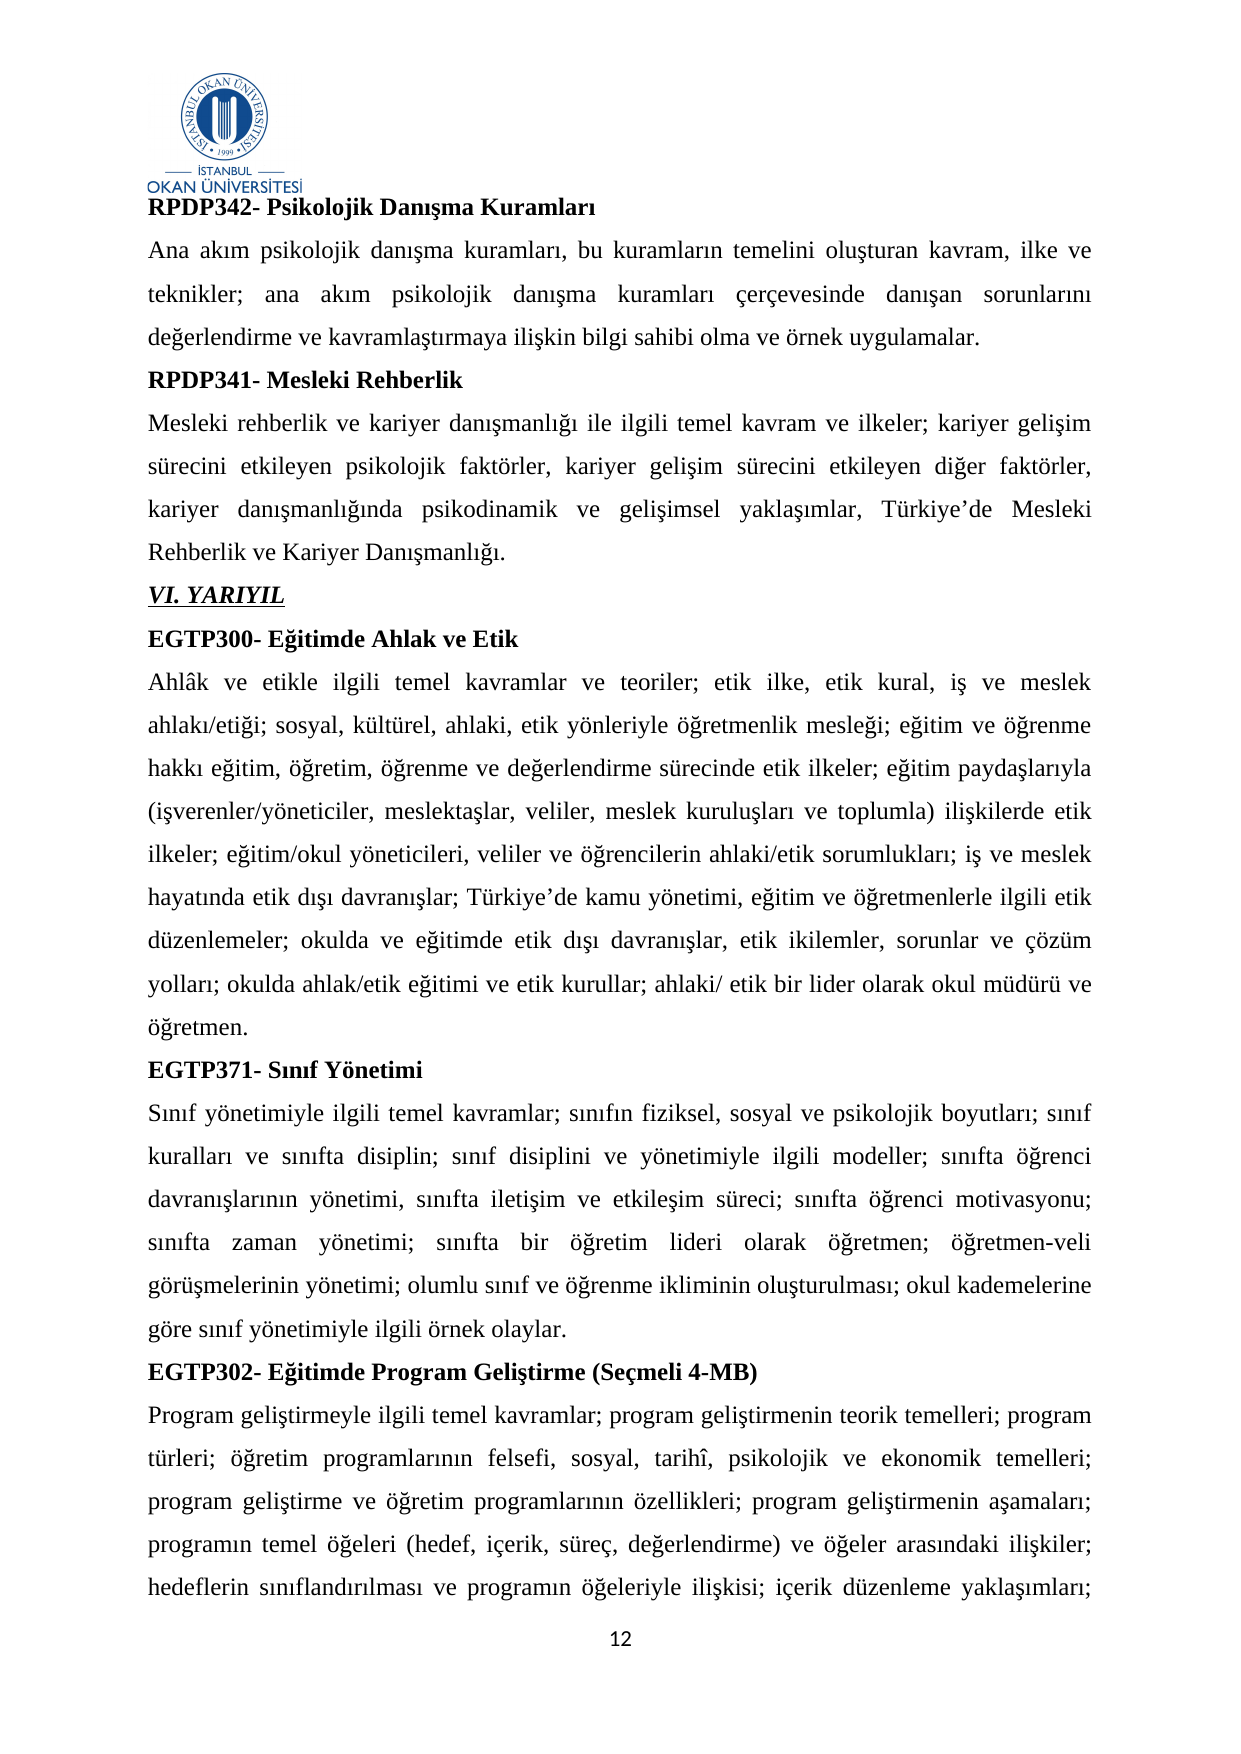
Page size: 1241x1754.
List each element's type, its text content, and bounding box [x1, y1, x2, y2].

text Ana akım psikolojik danışma kuramları, bu kuramların temelini oluşturan kavram, ilke ve teknikler; ana akım psikolojik danışma kuramları çerçevesinde danışan sorunlarını değerlendirme ve kavramlaştırmaya ilişkin bilgi sahibi olma ve örnek uygulamalar. [148, 236, 1093, 351]
text Sınıf yönetimiyle ilgili temel kavramlar; sınıfın fiziksel, sosyal ve psikolojik boyutları; sınıf kuralları ve sınıfta disiplin; sınıf disiplini ve yönetimiyle ilgili modeller; sınıfta öğrenci davranışlarının yönetimi, sınıfta iletişim ve etkileşim süreci; sınıfta öğrenci motivasyonu; sınıfta zaman yönetimi; sınıfta bir öğretim lideri olarak öğretmen; öğretmen-veli görüşmelerinin yönetimi; olumlu sınıf ve öğrenme ikliminin oluşturulması; okul kademelerine göre sınıf yönetimiyle ilgili örnek olaylar. [148, 1098, 1093, 1342]
text EGTP300- Eğitimde Ahlak ve Etik [148, 624, 1093, 652]
text RPDP342- Psikolojik Danışma Kuramları [148, 192, 1093, 221]
text EGTP302- Eğitimde Program Geliştirme (Seçmeli 4-MB) [148, 1357, 1093, 1386]
text VI. YARIYIL [148, 581, 1093, 609]
text Ahlâk ve etikle ilgili temel kavramlar ve teoriler; etik ilke, etik kural, iş ve meslek ahlakı/etiği; sosyal, kültürel, ahlaki, etik yönleriyle öğretmenlik mesleği; eğitim ve öğrenme hakkı eğitim, öğretim, öğrenme ve değerlendirme sürecinde etik ilkeler; eğitim paydaşlarıyla (işverenler/yöneticiler, meslektaşlar, veliler, meslek kuruluşları ve toplumla) ilişkilerde etik ilkeler; eğitim/okul yöneticileri, veliler ve öğrencilerin ahlaki/etik sorumlukları; iş ve meslek hayatında etik dışı davranışlar; Türkiye’de kamu yönetimi, eğitim ve öğretmenlerle ilgili etik düzenlemeler; okulda ve eğitimde etik dışı davranışlar, etik ikilemler, sorunlar ve çözüm yolları; okulda ahlak/etik eğitimi ve etik kurullar; ahlaki/ etik bir lider olarak okul müdürü ve öğretmen. [148, 667, 1093, 1041]
picture [147, 73, 302, 193]
text RPDP341- Mesleki Rehberlik [148, 365, 1093, 394]
text Mesleki rehberlik ve kariyer danışmanlığı ile ilgili temel kavram ve ilkeler; kariyer gelişim sürecini etkileyen psikolojik faktörler, kariyer gelişim sürecini etkileyen diğer faktörler, kariyer danışmanlığında psikodinamik ve gelişimsel yaklaşımlar, Türkiye’de Mesleki Rehberlik ve Kariyer Danışmanlığı. [148, 408, 1093, 566]
text EGTP371- Sınıf Yönetimi [148, 1055, 1093, 1084]
